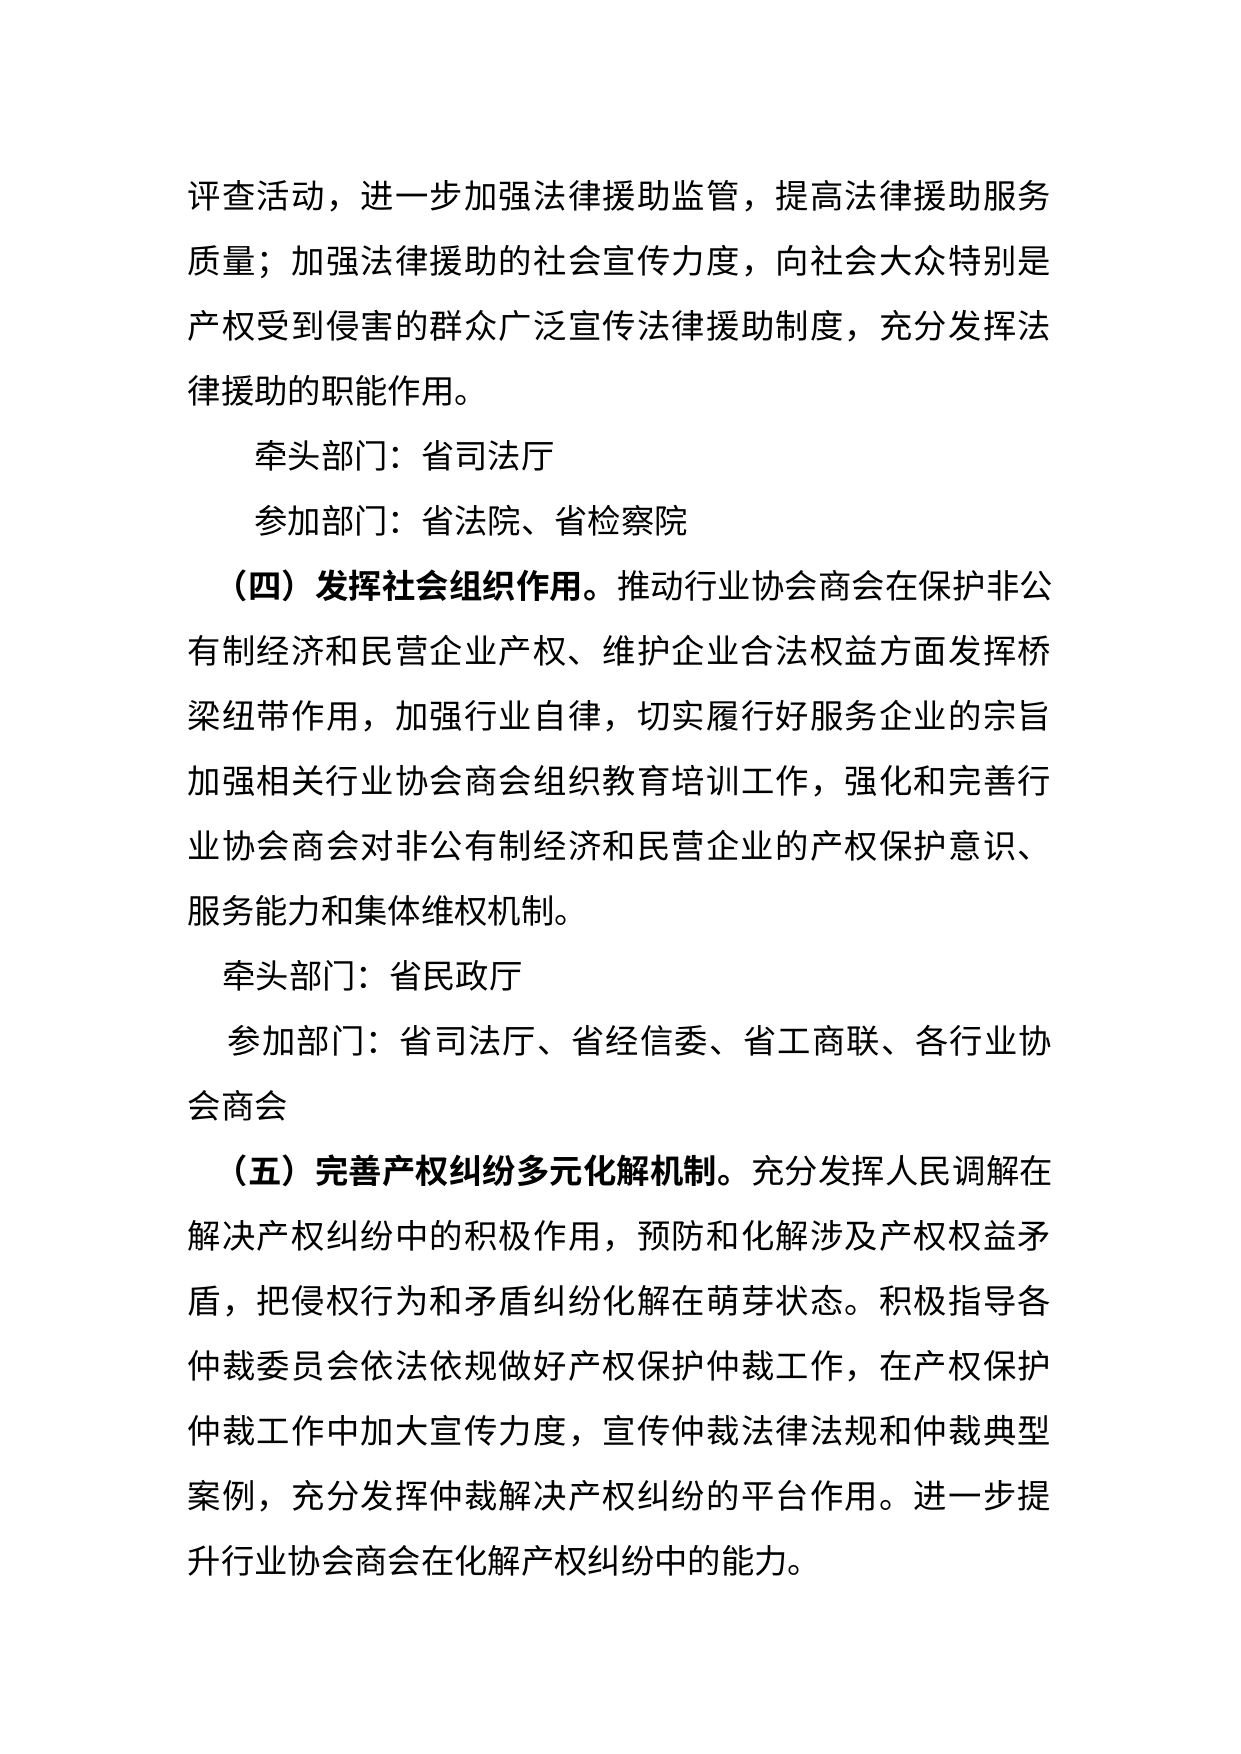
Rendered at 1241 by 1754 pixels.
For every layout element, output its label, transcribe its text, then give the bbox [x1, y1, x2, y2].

text 参加部门：省司法厅、省经信委、省工商联、各行业协会商会 [187, 1007, 1053, 1137]
text （四）发挥社会组织作用。推动行业协会商会在保护非公有制经济和民营企业产权、维护企业合法权益方面发挥桥梁纽带作用，加强行业自律，切实履行好服务企业的宗旨。加强相关行业协会商会组织教育培训工作，强化和完善行业协会商会对非公有制经济和民营企业的产权保护意识、服务能力和集体维权机制。 [187, 552, 1053, 942]
text 牵头部门：省民政厅 [187, 942, 1053, 1007]
text 牵头部门：省司法厅 [187, 422, 1053, 487]
text 参加部门：省法院、省检察院 [187, 487, 1053, 552]
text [187, 162, 1053, 422]
text （五）完善产权纠纷多元化解机制。充分发挥人民调解在解决产权纠纷中的积极作用，预防和化解涉及产权权益矛盾，把侵权行为和矛盾纠纷化解在萌芽状态。积极指导各仲裁委员会依法依规做好产权保护仲裁工作，在产权保护仲裁工作中加大宣传力度，宣传仲裁法律法规和仲裁典型案例，充分发挥仲裁解决产权纠纷的平台作用。进一步提升行业协会商会在化解产权纠纷中的能力。 [187, 1137, 1053, 1592]
